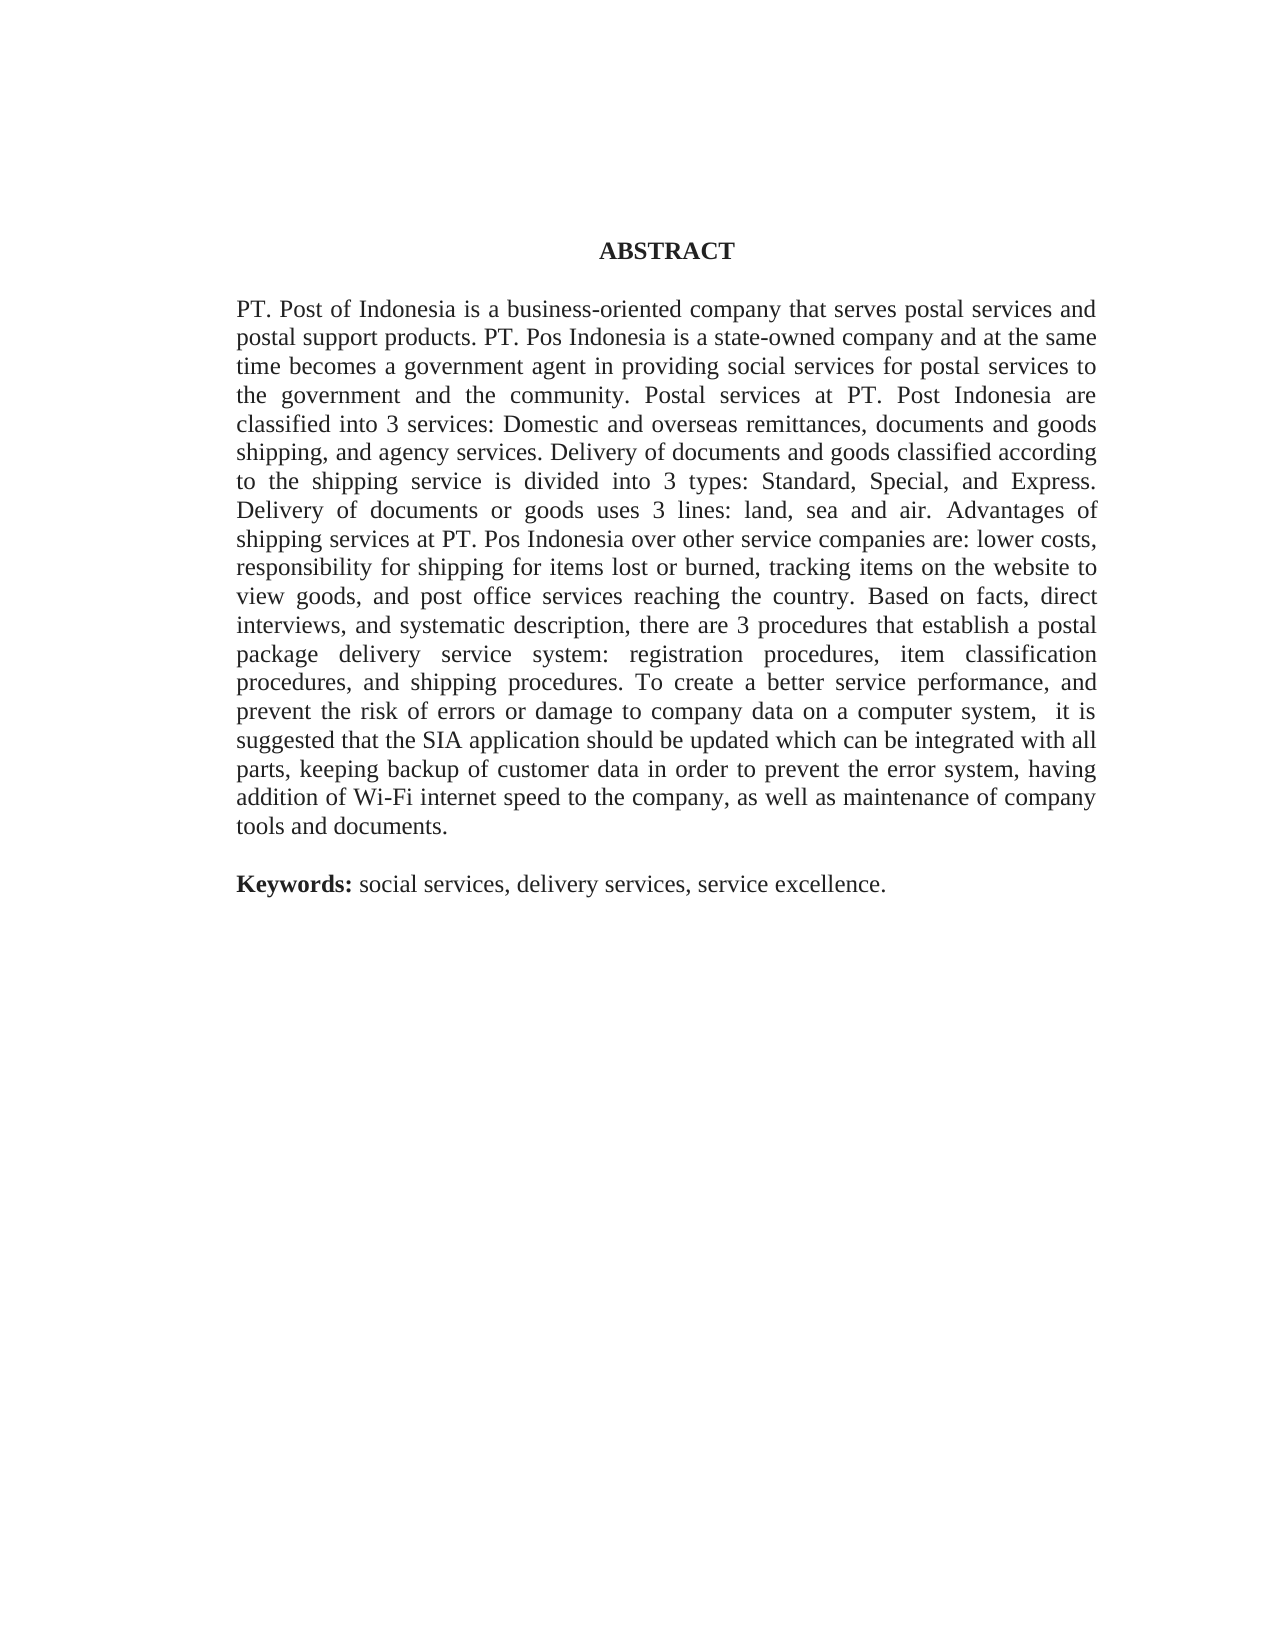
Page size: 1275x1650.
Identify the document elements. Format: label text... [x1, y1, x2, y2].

text PT. Post of Indonesia is a business-oriented company that serves postal services and postal support products. PT. Pos Indonesia is a state-owned company and at the same time becomes a government agent in providing social services for postal services to the government and the community. Postal services at PT. Post Indonesia are classified into 3 services: Domestic and overseas remittances, documents and goods shipping, and agency services. Delivery of documents and goods classified according to the shipping service is divided into 3 types: Standard, Special, and Express. Delivery of documents or goods uses 3 lines: land, sea and air. Advantages of shipping services at PT. Pos Indonesia over other service companies are: lower costs, responsibility for shipping for items lost or burned, tracking items on the website to view goods, and post office services reaching the country. Based on facts, direct interviews, and systematic description, there are 3 procedures that establish a postal package delivery service system: registration procedures, item classification procedures, and shipping procedures. To create a better service performance, and prevent the risk of errors or damage to company data on a computer system, it is suggested that the SIA application should be updated which can be integrated with all parts, keeping backup of customer data in order to prevent the error system, having addition of Wi-Fi internet speed to the company, as well as maintenance of company tools and documents. [236, 294, 1098, 840]
text Keywords: social services, delivery services, service excellence. [236, 869, 1098, 897]
text ABSTRACT [236, 236, 1098, 265]
